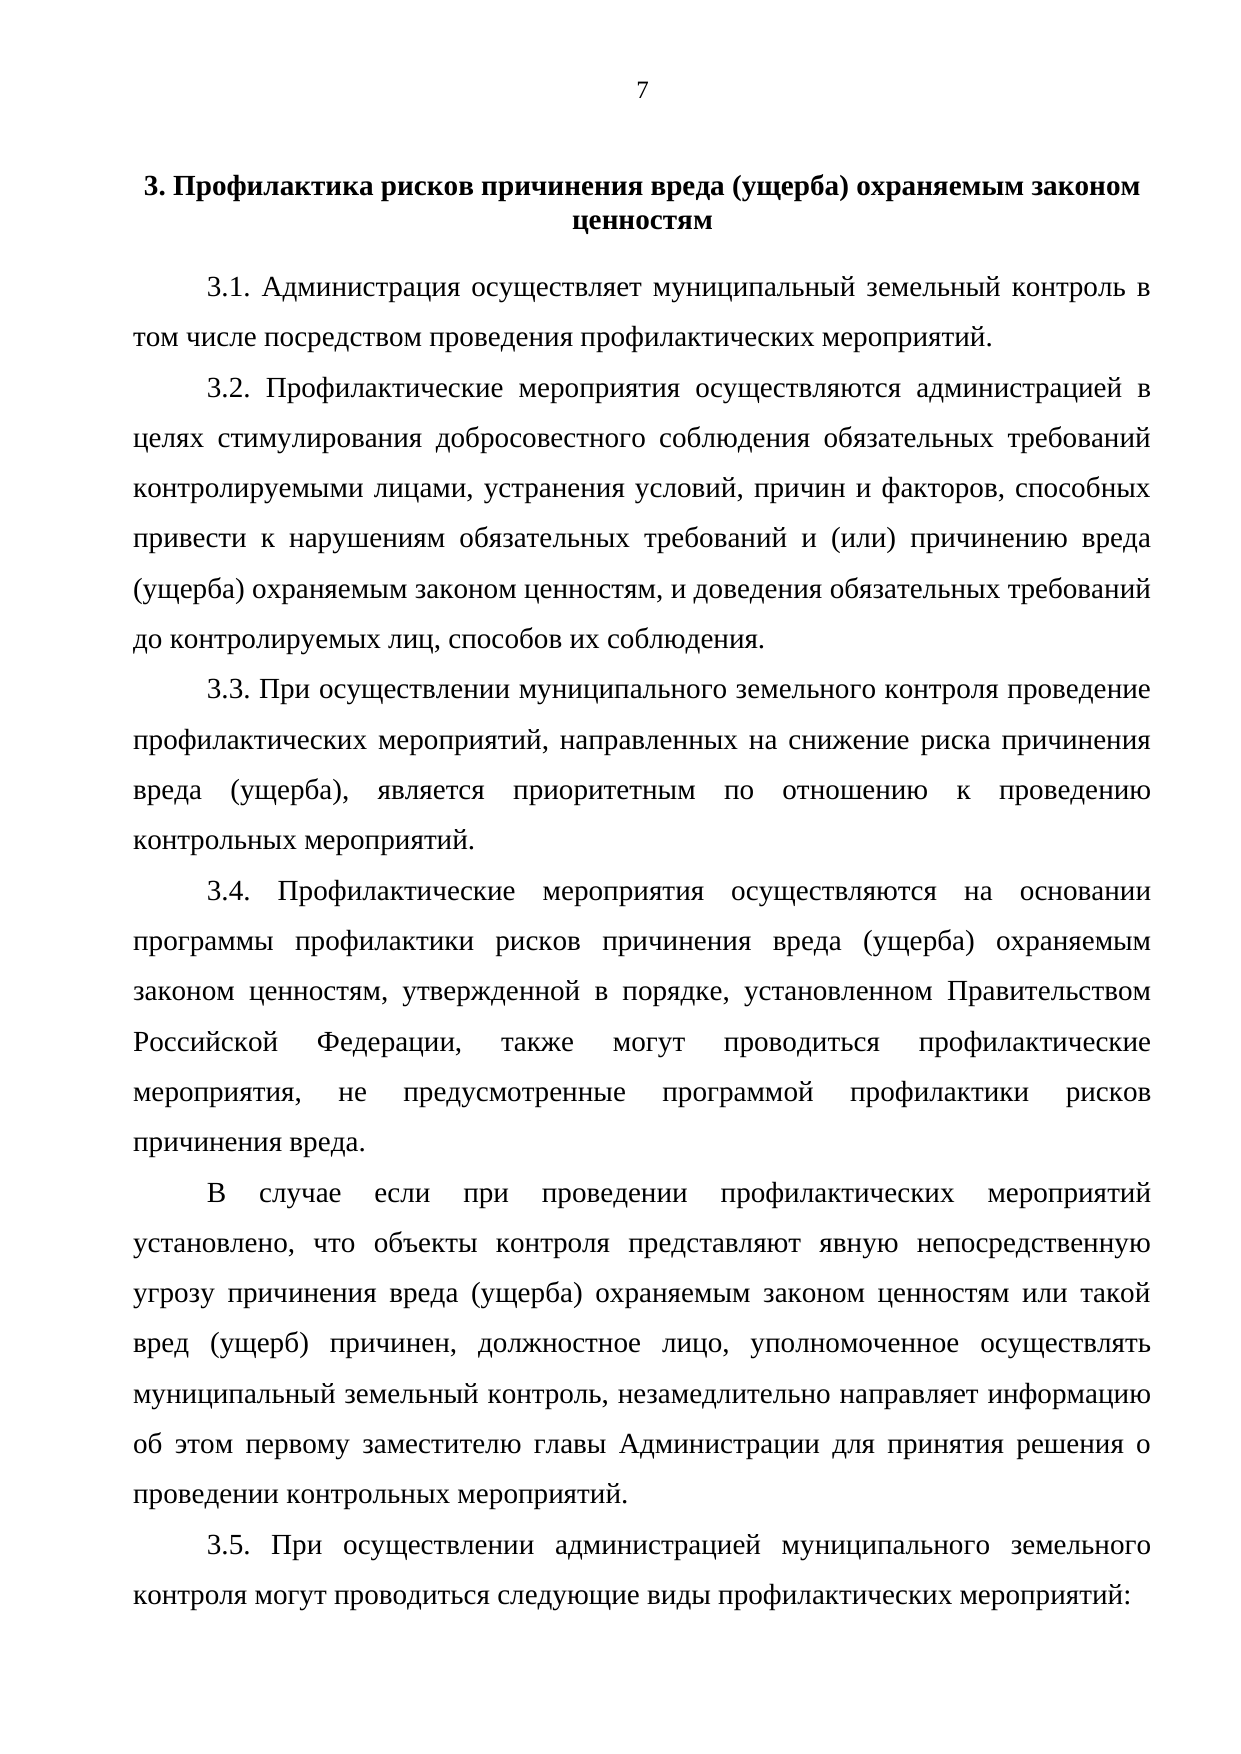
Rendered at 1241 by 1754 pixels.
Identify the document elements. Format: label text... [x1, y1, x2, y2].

text 3.3. При осуществлении муниципального земельного контроля проведение профилактических мероприятий, направленных на снижение риска причинения вреда (ущерба), является приоритетным по отношению к проведению контрольных мероприятий. [133, 672, 1152, 856]
text В случае если при проведении профилактических мероприятий установлено, что объекты контроля представляют явную непосредственную угрозу причинения вреда (ущерба) охраняемым законом ценностям или такой вред (ущерб) причинен, должностное лицо, уполномоченное осуществлять муниципальный земельный контроль, незамедлительно направляет информацию об этом первому заместителю главы Администрации для принятия решения о проведении контрольных мероприятий. [133, 1175, 1152, 1510]
text 3.4. Профилактические мероприятия осуществляются на основании программы профилактики рисков причинения вреда (ущерба) охраняемым законом ценностям, утвержденной в порядке, установленном Правительством Российской Федерации, также могут проводиться профилактические мероприятия, не предусмотренные программой профилактики рисков причинения вреда. [133, 873, 1152, 1158]
text 3.2. Профилактические мероприятия осуществляются администрацией в целях стимулирования добросовестного соблюдения обязательных требований контролируемыми лицами, устранения условий, причин и факторов, способных привести к нарушениям обязательных требований и (или) причинению вреда (ущерба) охраняемым законом ценностям, и доведения обязательных требований до контролируемых лиц, способов их соблюдения. [133, 370, 1152, 655]
text 3. Профилактика рисков причинения вреда (ущерба) охраняемым законом ценностям [133, 168, 1152, 236]
text 3.5. При осуществлении администрацией муниципального земельного контроля могут проводиться следующие виды профилактических мероприятий: [133, 1527, 1152, 1611]
text 3.1. Администрация осуществляет муниципальный земельный контроль в том числе посредством проведения профилактических мероприятий. [133, 269, 1152, 353]
